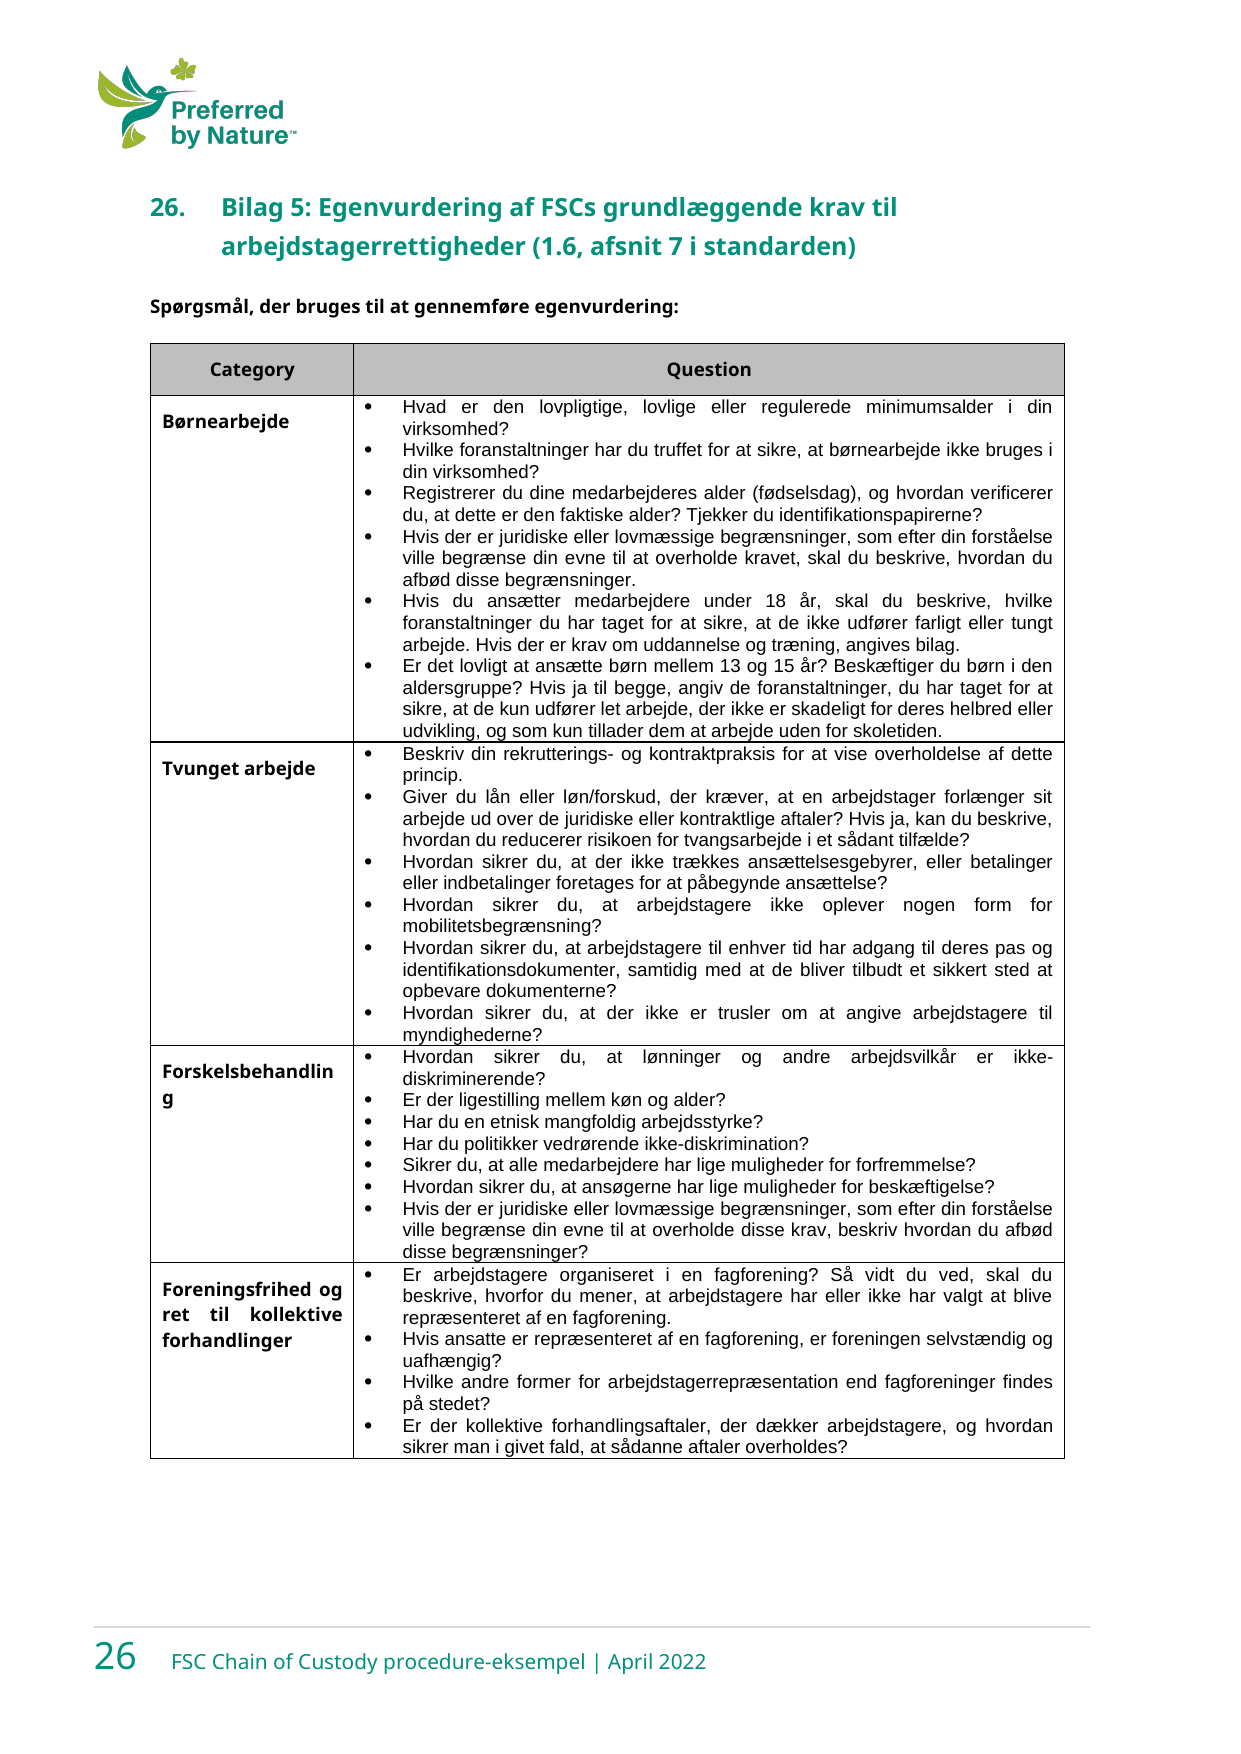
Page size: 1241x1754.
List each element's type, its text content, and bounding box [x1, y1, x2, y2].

list Bilag 5: Egenvurdering af FSCs grundlæggende krav til arbejdstagerrettigheder (1.6, afsnit 7 i standarden) [150, 190, 1090, 263]
picture [73, 32, 323, 174]
text Spørgsmål, der bruges til at gennemføre egenvurdering: [150, 293, 1090, 318]
table_cell Beskriv din rekrutterings- og kontraktpraksis for at vise overholdelse af dette princip. Giver du lån eller løn/forskud, der kræver, at en arbejdstager forlænger sit arbejde ud over de juridiske eller kontraktlige aftaler? Hvis ja, kan du beskrive, hvordan du reducerer risikoen for tvangsarbejde i et sådant tilfælde? Hvordan sikrer du, at der ikke trækkes ansættelsesgebyrer, eller betalinger eller indbetalinger foretages for at påbegynde ansættelse? Hvordan sikrer du, at arbejdstagere ikke oplever nogen form for mobilitetsbegrænsning? Hvordan sikrer du, at arbejdstagere til enhver tid har adgang til deres pas og identifikationsdokumenter, samtidig med at de bliver tilbudt et sikkert sted at opbevare dokumenterne? Hvordan sikrer du, at der ikke er trusler om at angive arbejdstagere til myndighederne? [354, 743, 1064, 1045]
table_cell Hvad er den lovpligtige, lovlige eller regulerede minimumsalder i din virksomhed? Hvilke foranstaltninger har du truffet for at sikre, at børnearbejde ikke bruges i din virksomhed? Registrerer du dine medarbejderes alder (fødselsdag), og hvordan verificerer du, at dette er den faktiske alder? Tjekker du identifikationspapirerne? Hvis der er juridiske eller lovmæssige begrænsninger, som efter din forståelse ville begrænse din evne til at overholde kravet, skal du beskrive, hvordan du afbød disse begrænsninger. Hvis du ansætter medarbejdere under 18 år, skal du beskrive, hvilke foranstaltninger du har taget for at sikre, at de ikke udfører farligt eller tungt arbejde. Hvis der er krav om uddannelse og træning, angives bilag. Er det lovligt at ansætte børn mellem 13 og 15 år? Beskæftiger du børn i den aldersgruppe? Hvis ja til begge, angiv de foranstaltninger, du har taget for at sikre, at de kun udfører let arbejde, der ikke er skadeligt for deres helbred eller udvikling, og som kun tillader dem at arbejde uden for skoletiden. [354, 396, 1064, 741]
table_cell Tvunget arbejde [151, 743, 353, 1045]
table_header Question [354, 344, 1064, 395]
table_cell Er arbejdstagere organiseret i en fagforening? Så vidt du ved, skal du beskrive, hvorfor du mener, at arbejdstagere har eller ikke har valgt at blive repræsenteret af en fagforening. Hvis ansatte er repræsenteret af en fagforening, er foreningen selvstændig og uafhængig? Hvilke andre former for arbejdstagerrepræsentation end fagforeninger findes på stedet? Er der kollektive forhandlingsaftaler, der dækker arbejdstagere, og hvordan sikrer man i givet fald, at sådanne aftaler overholdes? [354, 1263, 1064, 1458]
table_cell Hvordan sikrer du, at lønninger og andre arbejdsvilkår er ikke-diskriminerende? Er der ligestilling mellem køn og alder? Har du en etnisk mangfoldig arbejdsstyrke? Har du politikker vedrørende ikke-diskrimination? Sikrer du, at alle medarbejdere har lige muligheder for forfremmelse? Hvordan sikrer du, at ansøgerne har lige muligheder for beskæftigelse? Hvis der er juridiske eller lovmæssige begrænsninger, som efter din forståelse ville begrænse din evne til at overholde disse krav, beskriv hvordan du afbød disse begrænsninger? [354, 1046, 1064, 1262]
table_cell Forskelsbehandling [151, 1046, 353, 1262]
table_cell Foreningsfrihed og ret til kollektive forhandlinger [151, 1263, 353, 1458]
table_cell Børnearbejde [151, 396, 353, 741]
table_header Category [151, 344, 353, 395]
